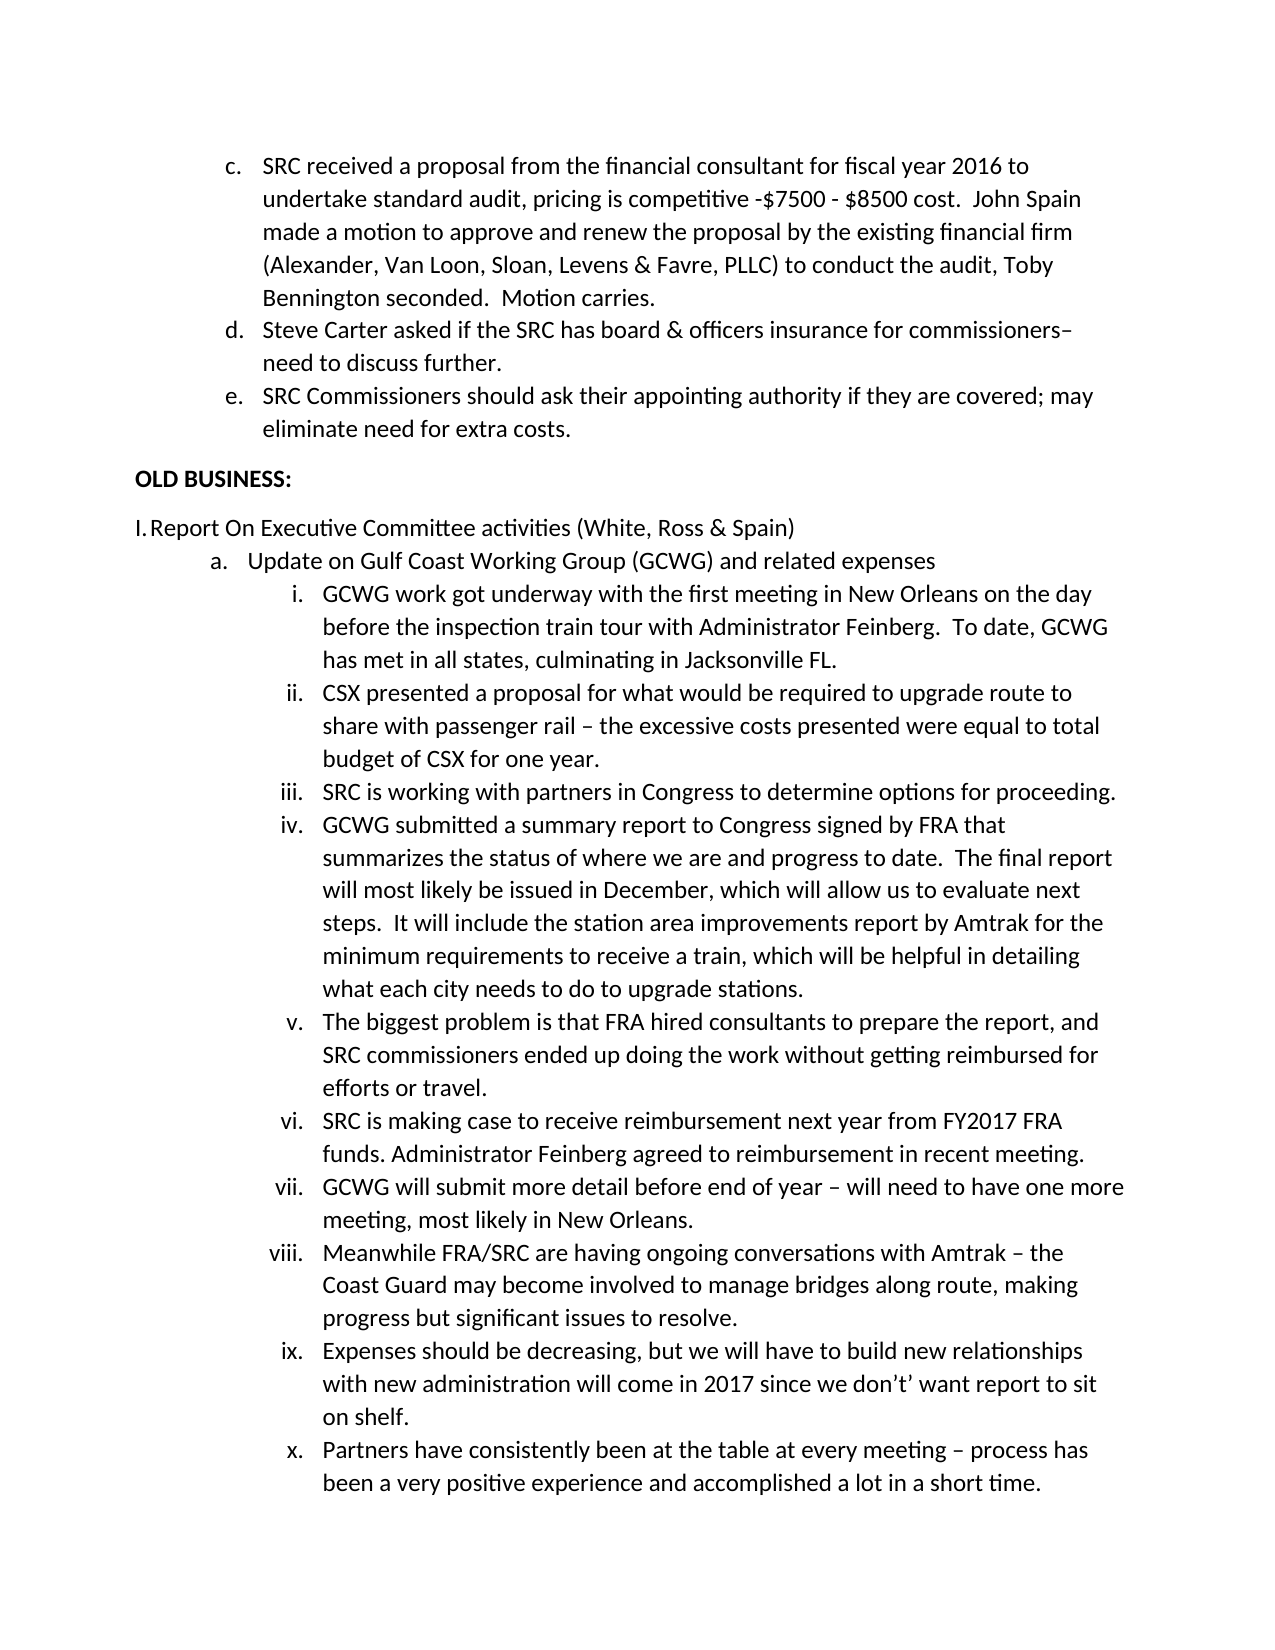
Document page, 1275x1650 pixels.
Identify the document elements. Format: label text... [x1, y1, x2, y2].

list Meanwhile FRA/SRC are having ongoing conversations with Amtrak – the Coast Guard may become involved to manage bridges along route, making progress but significant issues to resolve. [304, 1237, 1125, 1333]
list SRC is working with partners in Congress to determine options for proceeding. [304, 776, 1125, 806]
list CSX presented a proposal for what would be required to upgrade route to share with passenger rail – the excessive costs presented were equal to total budget of CSX for one year. [304, 677, 1125, 773]
list SRC received a proposal from the financial consultant for fiscal year 2016 to undertake standard audit, pricing is competitive -$7500 - $8500 cost. John Spain made a motion to approve and renew the proposal by the existing financial firm (Alexander, Van Loon, Sloan, Levens & Favre, PLLC) to conduct the audit, Toby Bennington seconded. Motion carries. [225, 150, 1125, 312]
list Partners have consistently been at the table at every meeting – process has been a very positive experience and accomplished a lot in a short time. [304, 1434, 1125, 1498]
list GCWG work got underway with the first meeting in New Orleans on the day before the inspection train tour with Administrator Feinberg. To date, GCWG has met in all states, culminating in Jacksonville FL. [304, 578, 1125, 675]
list GCWG submitted a summary report to Congress signed by FRA that summarizes the status of where we are and progress to date. The final report will most likely be issued in December, which will allow us to evaluate next steps. It will include the station area improvements report by Amtrak for the minimum requirements to receive a train, which will be helpful in detailing what each city needs to do to upgrade stations. [304, 809, 1125, 1004]
list Update on Gulf Coast Working Group (GCWG) and related expenses [210, 545, 1125, 576]
list SRC Commissioners should ask their appointing authority if they are covered; may eliminate need for extra costs. [225, 380, 1125, 444]
text OLD BUSINESS: [60, 463, 1125, 493]
list The biggest problem is that FRA hired consultants to prepare the report, and SRC commissioners ended up doing the work without getting reimbursed for efforts or travel. [304, 1006, 1125, 1103]
list SRC is making case to receive reimbursement next year from FY2017 FRA funds. Administrator Feinberg agreed to reimbursement in recent meeting. [304, 1105, 1125, 1168]
list GCWG will submit more detail before end of year – will need to have one more meeting, most likely in New Orleans. [304, 1171, 1125, 1234]
list Expenses should be decreasing, but we will have to build new relationships with new administration will come in 2017 since we don’t’ want report to sit on shelf. [304, 1335, 1125, 1432]
list Report On Executive Committee activities (White, Ross & Spain) [135, 512, 1125, 543]
list Steve Carter asked if the SRC has board & officers insurance for commissioners– need to discuss further. [225, 314, 1125, 378]
